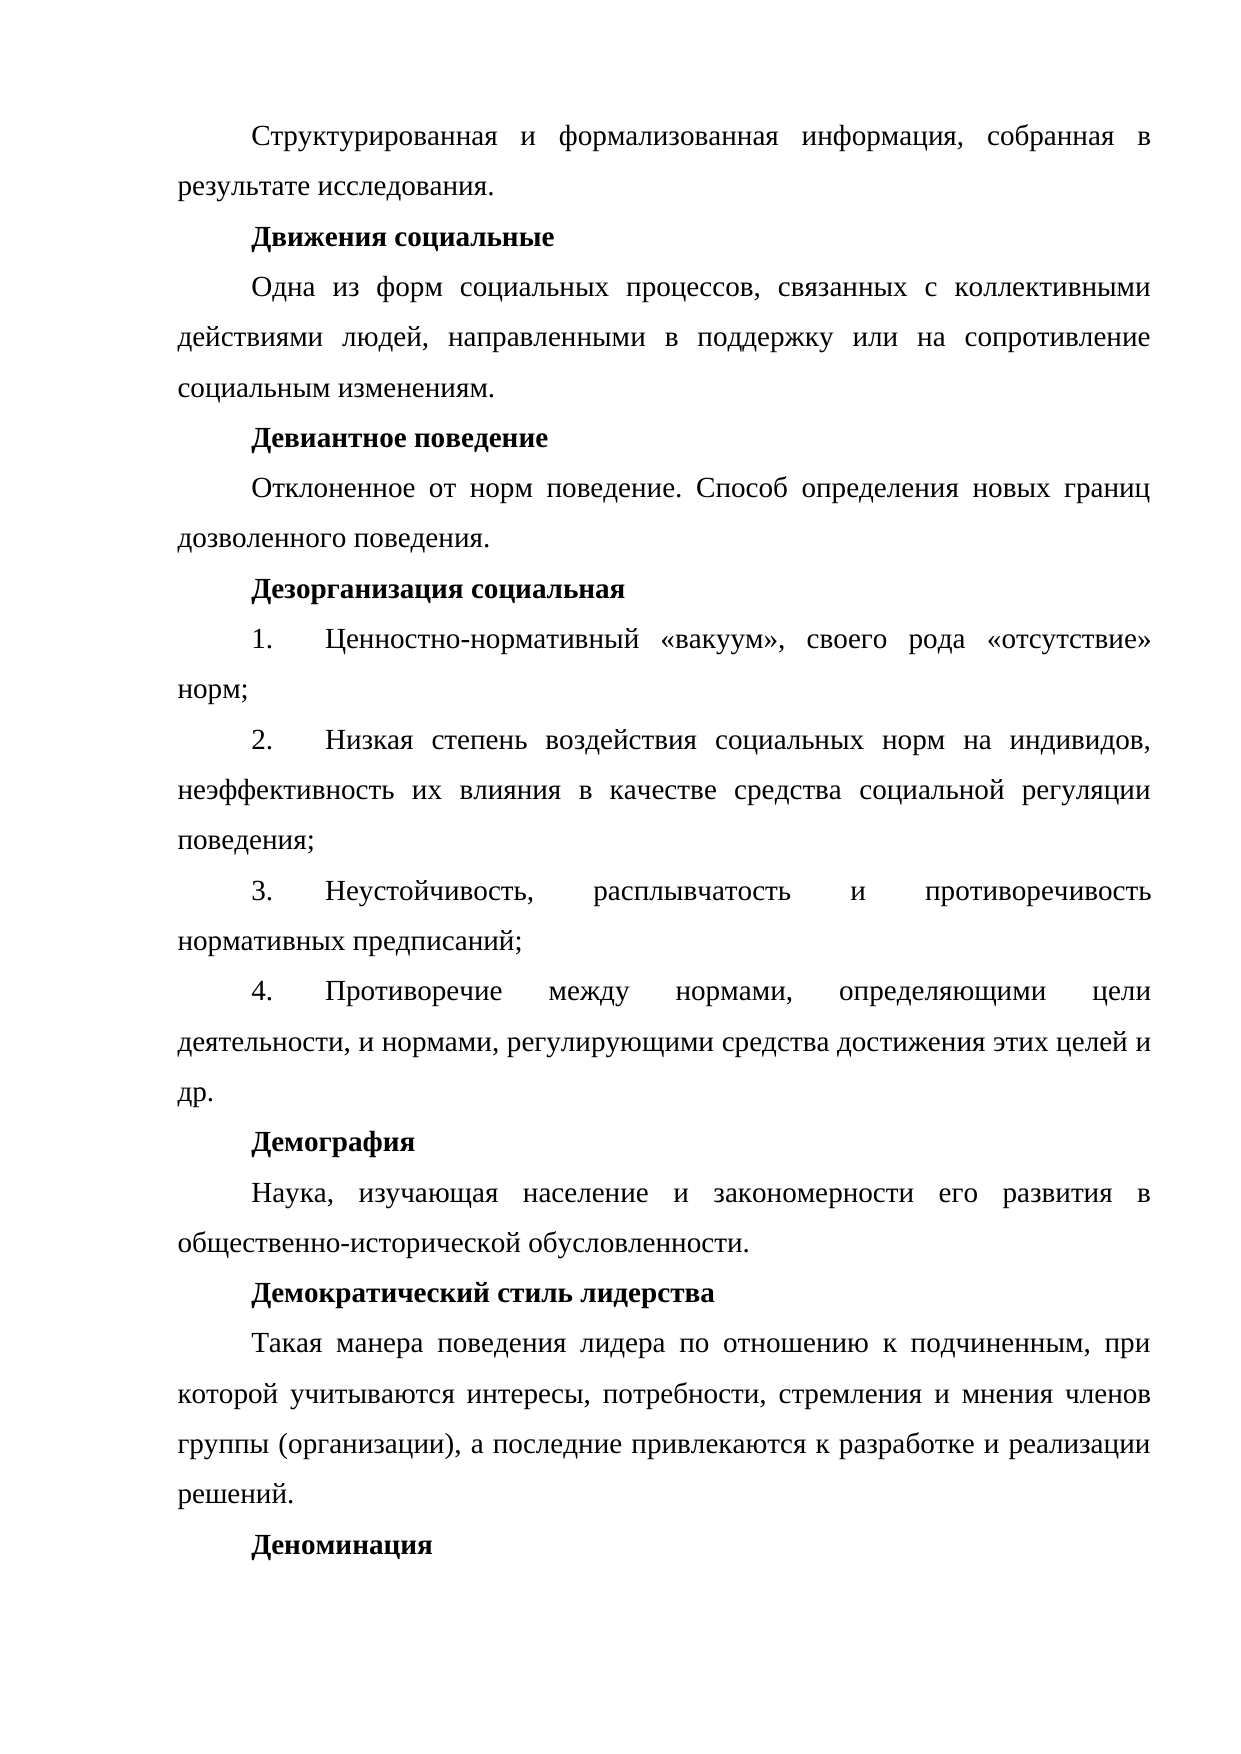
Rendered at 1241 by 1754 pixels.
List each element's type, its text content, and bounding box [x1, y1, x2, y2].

text Демография [177, 1124, 1152, 1158]
text Движения социальные [177, 219, 1152, 252]
text Такая манера поведения лидера по отношению к подчиненным, при которой учитываются интересы, потребности, стремления и мнения членов группы (организации), а последние привлекаются к разработке и реализации решений. [177, 1326, 1152, 1510]
text Демократический стиль лидерства [177, 1275, 1152, 1309]
text Деноминация [177, 1527, 1152, 1560]
list Ценностно-нормативный «вакуум», своего рода «отсутствие» норм; [177, 621, 1152, 705]
text Одна из форм социальных процессов, связанных с коллективными действиями людей, направленными в поддержку или на сопротивление социальным изменениям. [177, 269, 1152, 403]
text Наука, изучающая население и закономерности его развития в общественно-исторической обусловленности. [177, 1175, 1152, 1258]
list Неустойчивость, расплывчатость и противоречивость нормативных предписаний; [177, 873, 1152, 957]
text Отклоненное от норм поведение. Способ определения новых границ дозволенного поведения. [177, 470, 1152, 554]
text Структурированная и формализованная информация, собранная в результате исследования. [177, 118, 1152, 202]
list Низкая степень воздействия социальных норм на индивидов, неэффективность их влияния в качестве средства социальной регуляции поведения; [177, 722, 1152, 856]
list Противоречие между нормами, определяющими цели деятельности, и нормами, регулирующими средства достижения этих целей и др. [177, 973, 1152, 1108]
text Девиантное поведение [177, 420, 1152, 453]
text Дезорганизация социальная [177, 571, 1152, 604]
